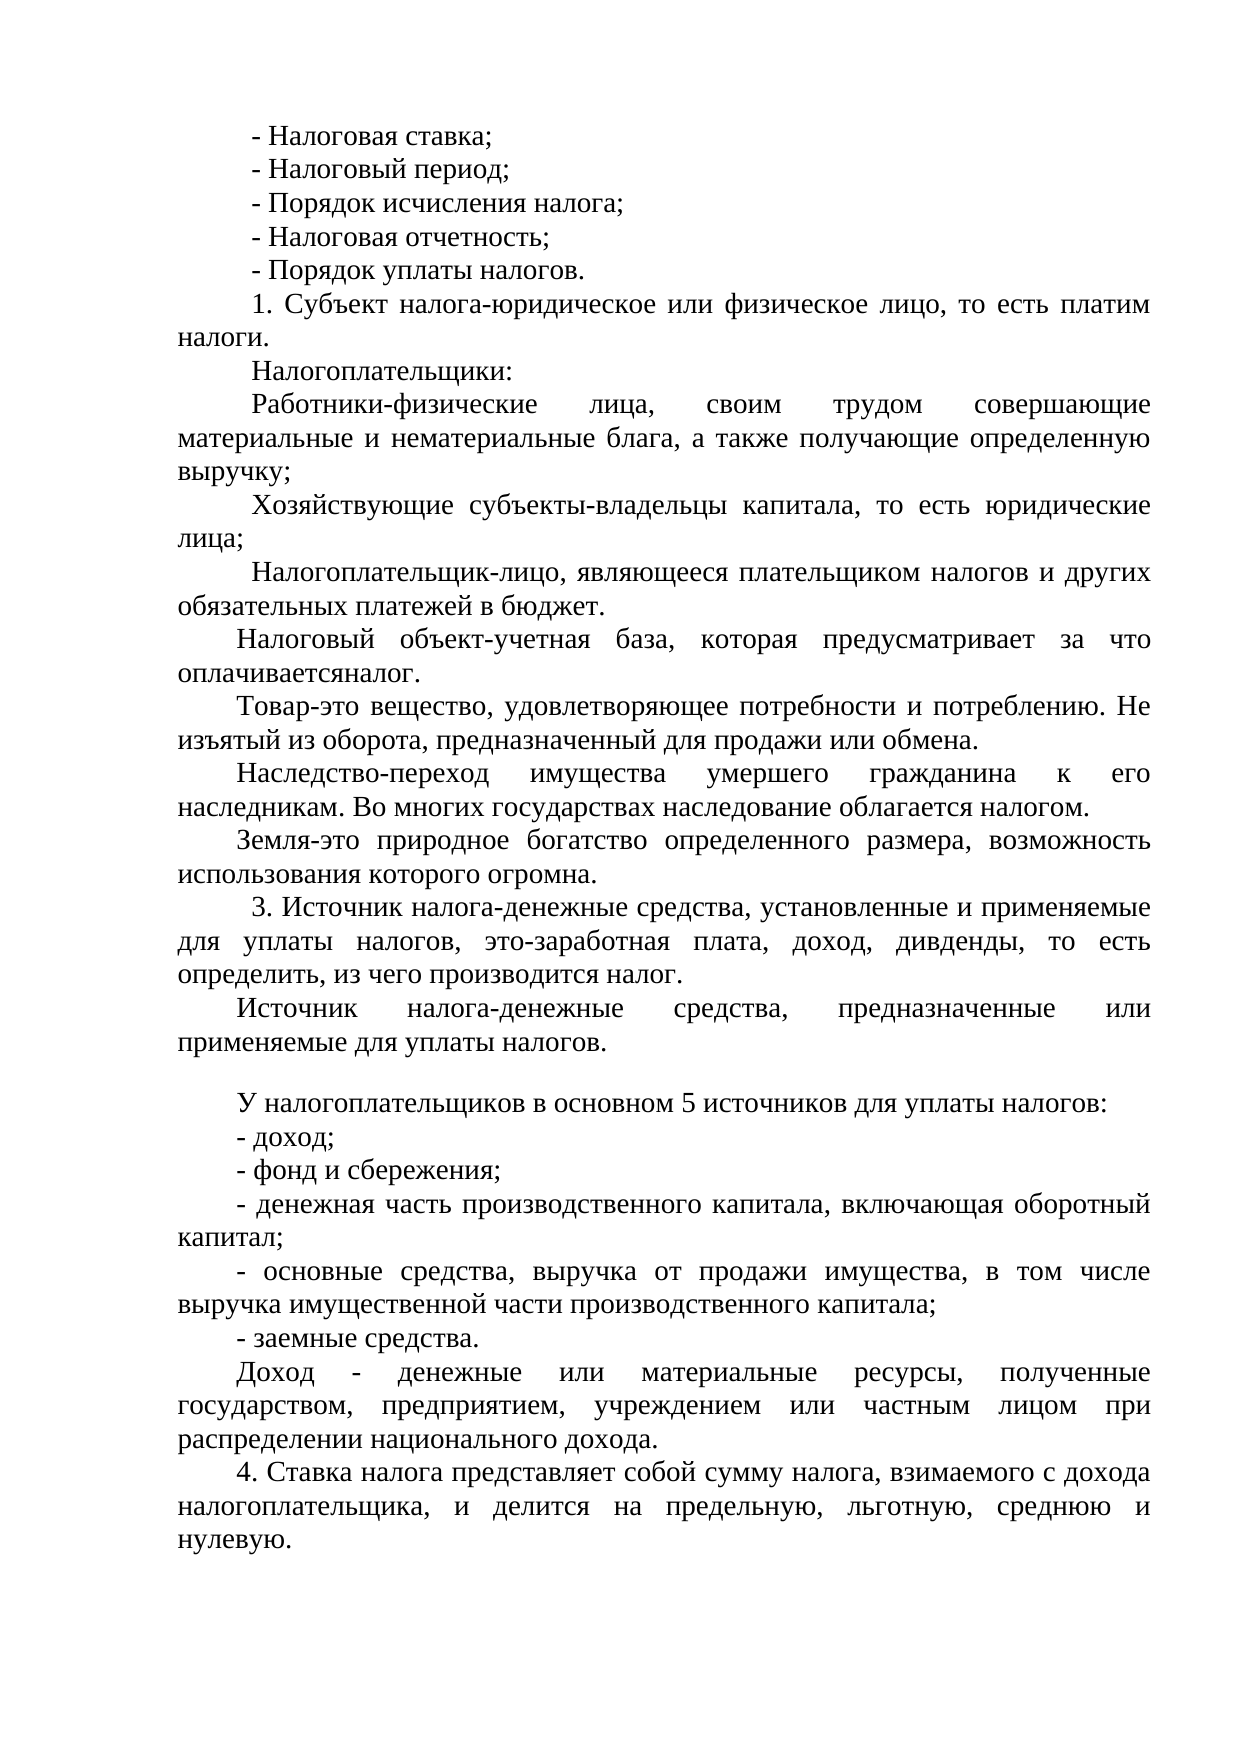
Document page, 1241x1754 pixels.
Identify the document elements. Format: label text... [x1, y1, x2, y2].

text Источник налога-денежные средства, предназначенные или применяемые для уплаты налогов. [177, 990, 1152, 1057]
text 1. Субъект налога-юридическое или физическое лицо, то есть платим налоги. [177, 286, 1152, 353]
text - Порядок исчисления налога; [177, 185, 1152, 219]
text Налогоплательщики: [177, 353, 1152, 386]
text 4. Ставка налога представляет собой сумму налога, взимаемого с дохода налогоплательщика, и делится на предельную, льготную, среднюю и нулевую. [177, 1454, 1152, 1555]
text Земля-это природное богатство определенного размера, возможность использования которого огромна. [177, 822, 1152, 889]
text - Налоговая ставка; [177, 118, 1152, 152]
text Налоговый объект-учетная база, которая предусматривает за что оплачиваетсяналог. [177, 621, 1152, 688]
text - основные средства, выручка от продажи имущества, в том числе выручка имущественной части производственного капитала; [177, 1253, 1152, 1320]
text - доход; [177, 1119, 1152, 1152]
text - фонд и сбережения; [177, 1152, 1152, 1186]
text 3. Источник налога-денежные средства, установленные и применяемые для уплаты налогов, это-заработная плата, доход, дивденды, то есть определить, из чего производится налог. [177, 889, 1152, 990]
text У налогоплательщиков в основном 5 источников для уплаты налогов: [177, 1085, 1152, 1119]
text - Налоговый период; [177, 152, 1152, 185]
text - Налоговая отчетность; [177, 219, 1152, 252]
text - заемные средства. [177, 1320, 1152, 1354]
text Наследство-переход имущества умершего гражданина к его наследникам. Во многих государствах наследование облагается налогом. [177, 755, 1152, 822]
text Налогоплательщик-лицо, являющееся плательщиком налогов и других обязательных платежей в бюджет. [177, 554, 1152, 621]
text - Порядок уплаты налогов. [177, 252, 1152, 286]
text Доход - денежные или материальные ресурсы, полученные государством, предприятием, учреждением или частным лицом при распределении национального дохода. [177, 1354, 1152, 1454]
text - денежная часть производственного капитала, включающая оборотный капитал; [177, 1186, 1152, 1253]
text Товар-это вещество, удовлетворяющее потребности и потреблению. Не изъятый из оборота, предназначенный для продажи или обмена. [177, 688, 1152, 755]
text Хозяйствующие субъекты-владельцы капитала, то есть юридические лица; [177, 487, 1152, 554]
text Работники-физические лица, своим трудом совершающие материальные и нематериальные блага, а также получающие определенную выручку; [177, 386, 1152, 487]
